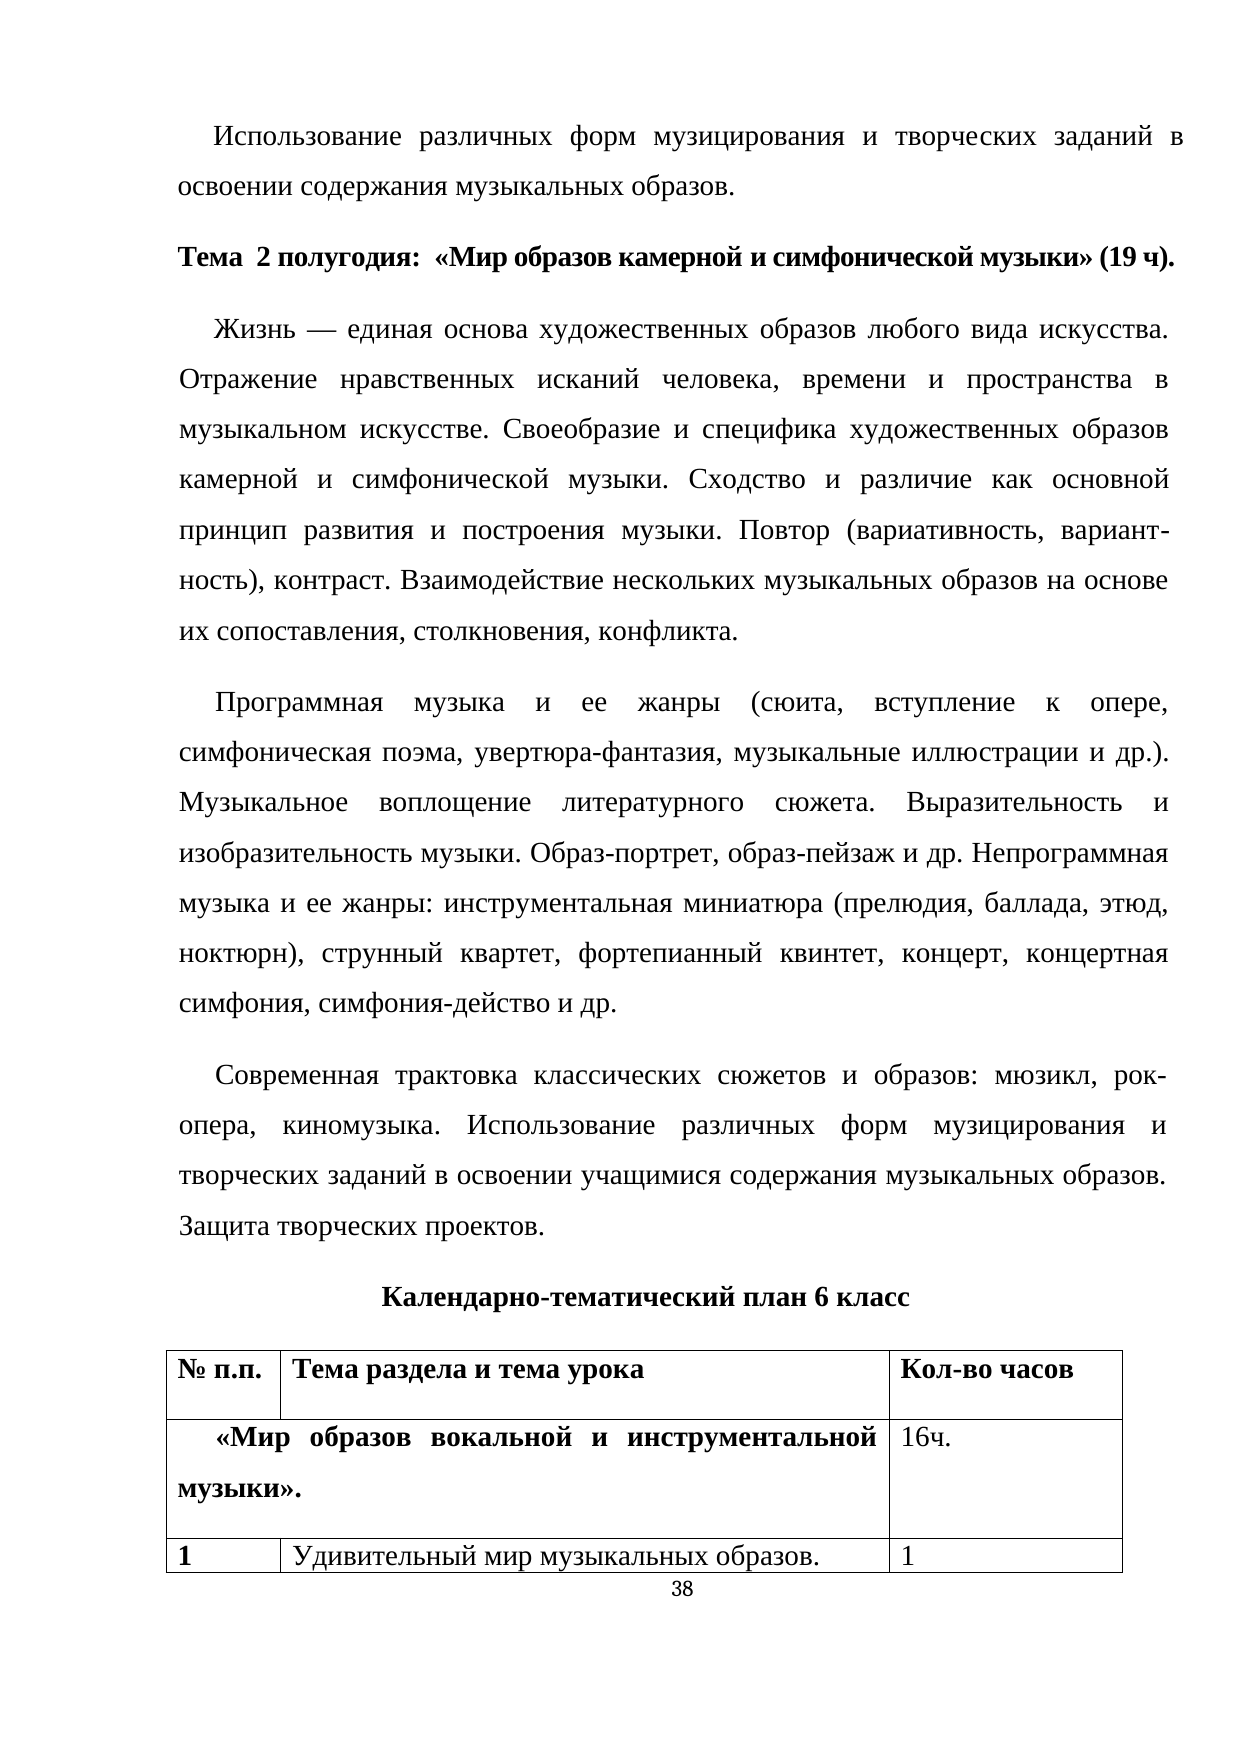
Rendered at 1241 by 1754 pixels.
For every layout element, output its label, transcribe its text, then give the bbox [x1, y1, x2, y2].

table_header Тема раздела и тема урока [281, 1351, 889, 1418]
text Программная музыка и ее жанры (сюита, вступление к опере, симфоническая поэма, увертюра-фантазия, музыкальные иллюстрации и др.). Музыкальное воплощение литературного сюжета. Выразительность и изобразительность музыки. Образ-портрет, образ-пейзаж и др. Непрограммная музыка и ее жанры: инструментальная миниатюра (прелюдия, баллада, этюд, ноктюрн), струнный квартет, фортепианный квинтет, концерт, концертная симфония, симфония-действо и др. [178, 684, 1169, 1019]
table_header № п.п. [167, 1351, 280, 1418]
table_cell 16ч. [890, 1420, 1122, 1537]
table_cell 1 [890, 1539, 1122, 1572]
table_header Кол-во часов [890, 1351, 1122, 1418]
table_cell Удивительный мир музыкальных образов. [281, 1539, 889, 1572]
text Современная трактовка классических сюжетов и образов: мюзикл, рок-опера, киномузыка. Использование различных форм музицирования и творческих заданий в освоении учащимися содержания музыкальных образов. Защита творческих проектов. [178, 1057, 1168, 1241]
text Календарно-тематический план 6 класс [177, 1279, 1187, 1312]
text Жизнь — единая основа художественных образов любого вида искусства. Отражение нравственных исканий человека, времени и пространства в музыкальном искусстве. Своеобразие и специфика художественных образов камерной и симфонической музыки. Сходство и различие как основной принцип развития и построения музыки. Повтор (вариативность, вариантность), контраст. Взаимодействие нескольких музыкальных образов на основе их сопоставления, столкновения, конфликта. [179, 311, 1170, 646]
text Использование различных форм музицирования и творческих заданий в освоении содержания музыкальных образов. [177, 118, 1184, 202]
table_cell «Мир образов вокальной и инструментальной музыки». [167, 1420, 889, 1537]
table_cell 1 [167, 1539, 280, 1572]
text Тема 2 полугодия: «Мир образов камерной и симфонической музыки» (19 ч). [177, 239, 1184, 273]
